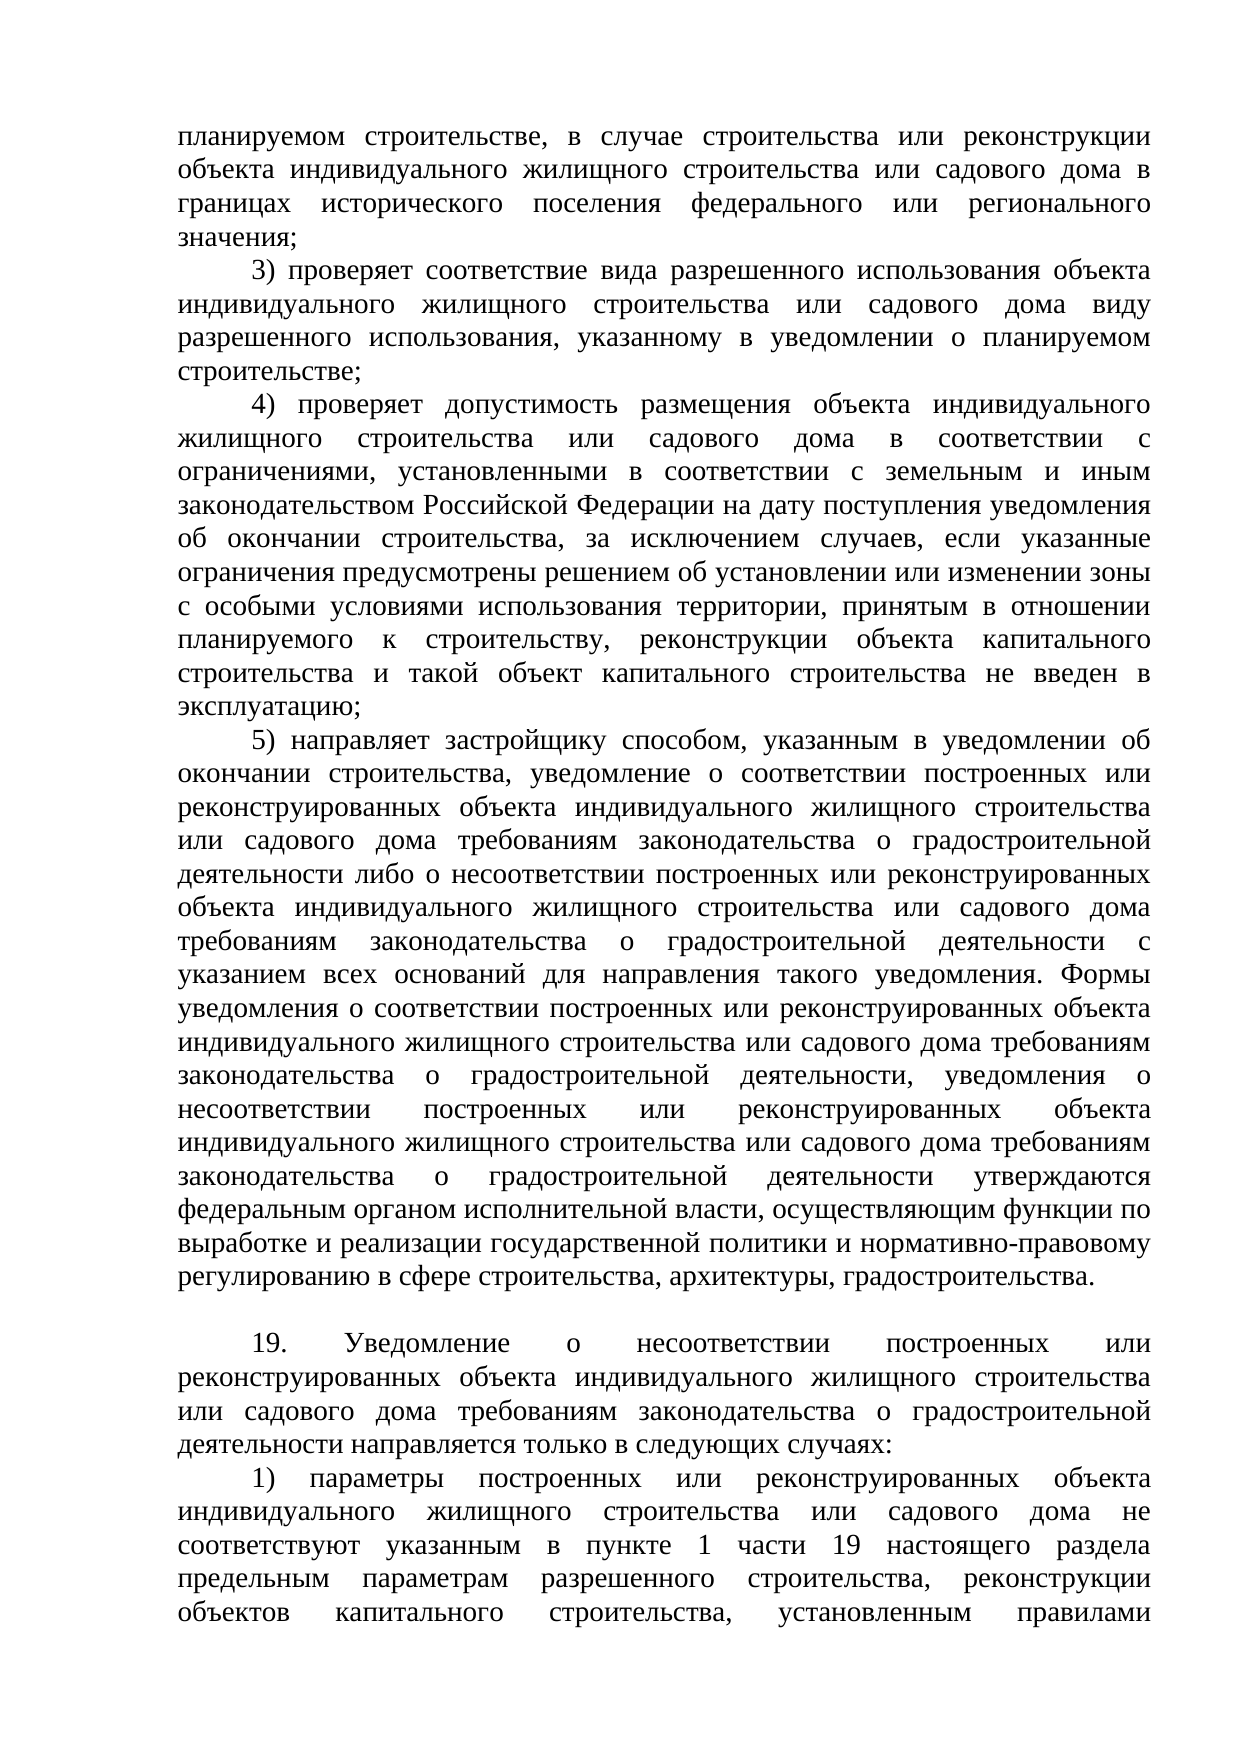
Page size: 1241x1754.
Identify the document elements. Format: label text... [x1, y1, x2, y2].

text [177, 118, 1152, 252]
text 3) проверяет соответствие вида разрешенного использования объекта индивидуального жилищного строительства или садового дома виду разрешенного использования, указанному в уведомлении о планируемом строительстве; [177, 252, 1152, 386]
text 5) направляет застройщику способом, указанным в уведомлении об окончании строительства, уведомление о соответствии построенных или реконструированных объекта индивидуального жилищного строительства или садового дома требованиям законодательства о градостроительной деятельности либо о несоответствии построенных или реконструированных объекта индивидуального жилищного строительства или садового дома требованиям законодательства о градостроительной деятельности с указанием всех оснований для направления такого уведомления. Формы уведомления о соответствии построенных или реконструированных объекта индивидуального жилищного строительства или садового дома требованиям законодательства о градостроительной деятельности, уведомления о несоответствии построенных или реконструированных объекта индивидуального жилищного строительства или садового дома требованиям законодательства о градостроительной деятельности утверждаются федеральным органом исполнительной власти, осуществляющим функции по выработке и реализации государственной политики и нормативно-правовому регулированию в сфере строительства, архитектуры, градостроительства. [177, 722, 1152, 1292]
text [177, 1460, 1152, 1627]
text 4) проверяет допустимость размещения объекта индивидуального жилищного строительства или садового дома в соответствии с ограничениями, установленными в соответствии с земельным и иным законодательством Российской Федерации на дату поступления уведомления об окончании строительства, за исключением случаев, если указанные ограничения предусмотрены решением об установлении или изменении зоны с особыми условиями использования территории, принятым в отношении планируемого к строительству, реконструкции объекта капитального строительства и такой объект капитального строительства не введен в эксплуатацию; [177, 386, 1152, 722]
text 19. Уведомление о несоответствии построенных или реконструированных объекта индивидуального жилищного строительства или садового дома требованиям законодательства о градостроительной деятельности направляется только в следующих случаях: [177, 1326, 1152, 1460]
